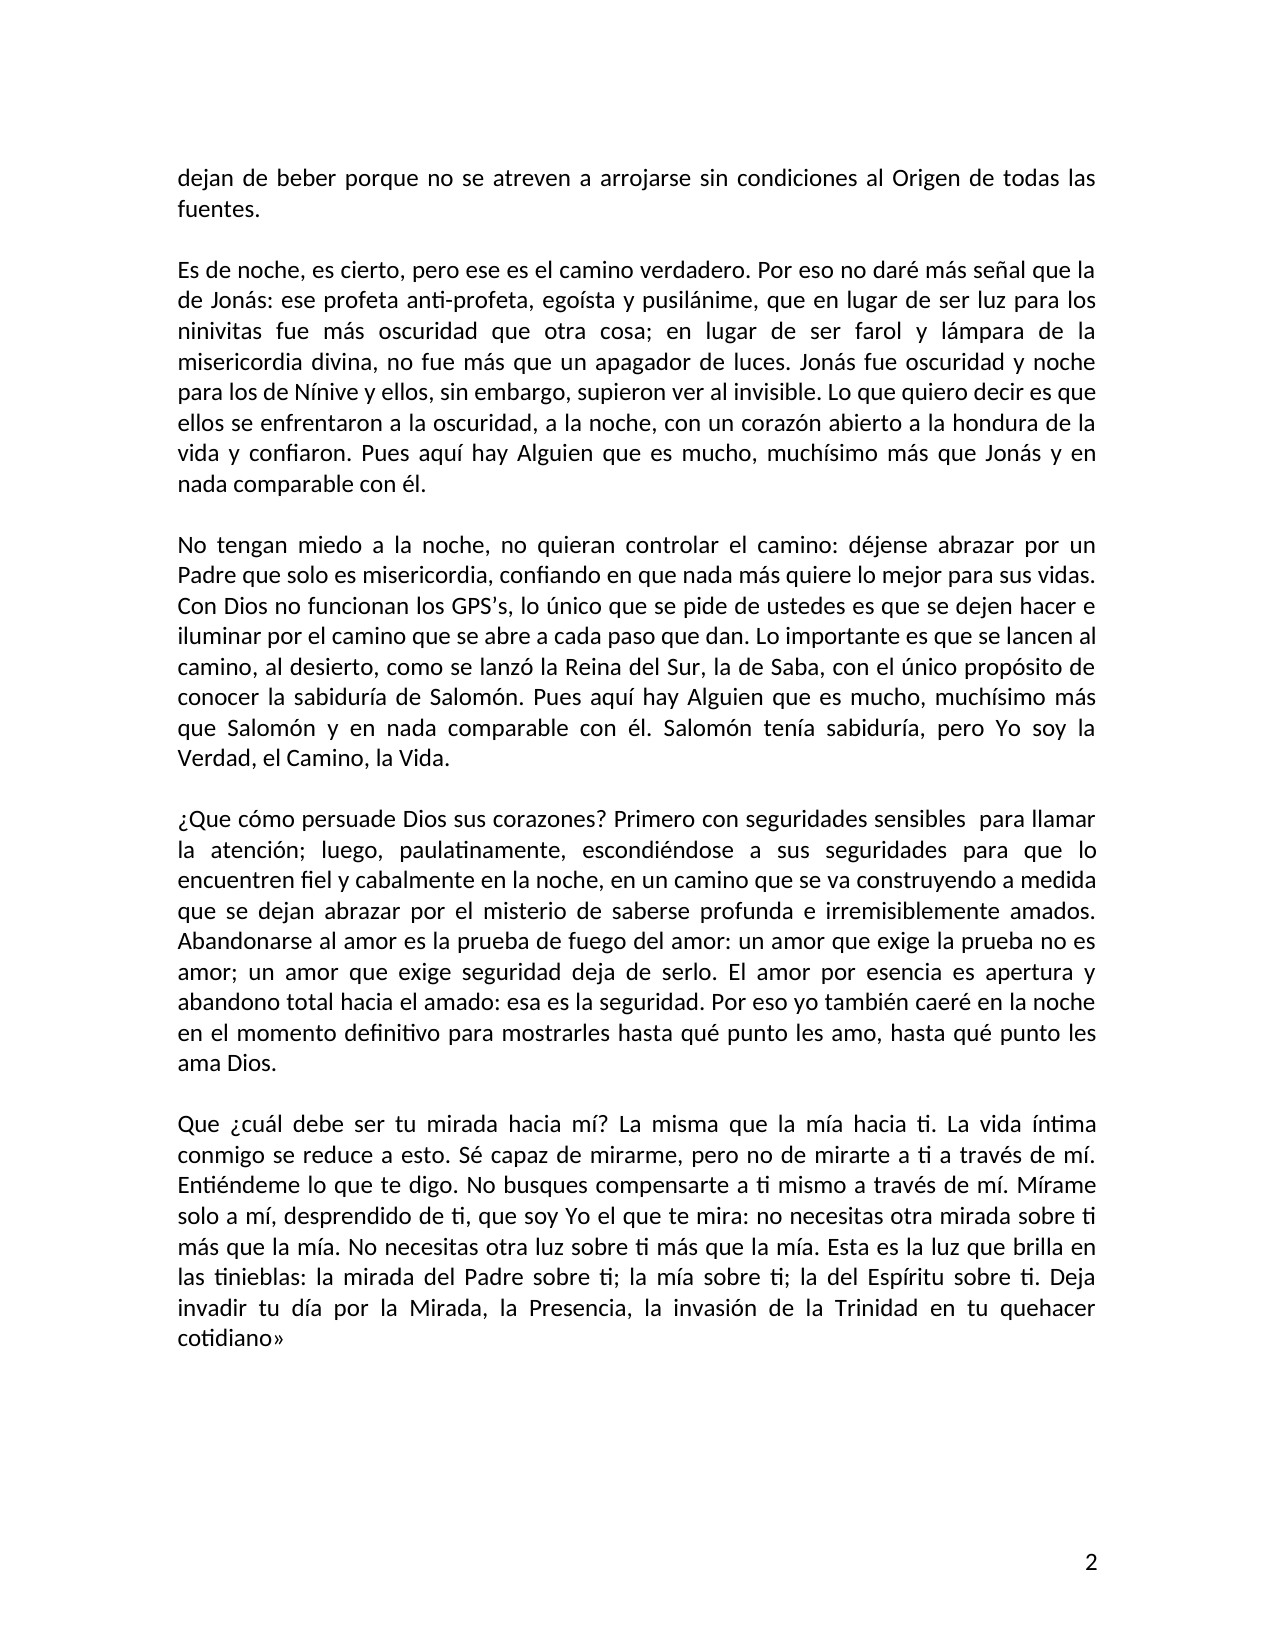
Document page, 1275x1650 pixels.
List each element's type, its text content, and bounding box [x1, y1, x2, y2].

text Es de noche, es cierto, pero ese es el camino verdadero. Por eso no daré más señal que la de Jonás: ese profeta anti-profeta, egoísta y pusilánime, que en lugar de ser luz para los ninivitas fue más oscuridad que otra cosa; en lugar de ser farol y lámpara de la misericordia divina, no fue más que un apagador de luces. Jonás fue oscuridad y noche para los de Nínive y ellos, sin embargo, supieron ver al invisible. Lo que quiero decir es que ellos se enfrentaron a la oscuridad, a la noche, con un corazón abierto a la hondura de la vida y confiaron. Pues aquí hay Alguien que es mucho, muchísimo más que Jonás y en nada comparable con él. [177, 254, 1098, 498]
text No tengan miedo a la noche, no quieran controlar el camino: déjense abrazar por un Padre que solo es misericordia, confiando en que nada más quiere lo mejor para sus vidas. Con Dios no funcionan los GPS’s, lo único que se pide de ustedes es que se dejen hacer e iluminar por el camino que se abre a cada paso que dan. Lo importante es que se lancen al camino, al desierto, como se lanzó la Reina del Sur, la de Saba, con el único propósito de conocer la sabiduría de Salomón. Pues aquí hay Alguien que es mucho, muchísimo más que Salomón y en nada comparable con él. Salomón tenía sabiduría, pero Yo soy la Verdad, el Camino, la Vida. [177, 529, 1098, 773]
text ¿Que cómo persuade Dios sus corazones? Primero con seguridades sensibles para llamar la atención; luego, paulatinamente, escondiéndose a sus seguridades para que lo encuentren fiel y cabalmente en la noche, en un camino que se va construyendo a medida que se dejan abrazar por el misterio de saberse profunda e irremisiblemente amados. Abandonarse al amor es la prueba de fuego del amor: un amor que exige la prueba no es amor; un amor que exige seguridad deja de serlo. El amor por esencia es apertura y abandono total hacia el amado: esa es la seguridad. Por eso yo también caeré en la noche en el momento definitivo para mostrarles hasta qué punto les amo, hasta qué punto les ama Dios. [177, 803, 1098, 1078]
text Que ¿cuál debe ser tu mirada hacia mí? La misma que la mía hacia ti. La vida íntima conmigo se reduce a esto. Sé capaz de mirarme, pero no de mirarte a ti a través de mí. Entiéndeme lo que te digo. No busques compensarte a ti mismo a través de mí. Mírame solo a mí, desprendido de ti, que soy Yo el que te mira: no necesitas otra mirada sobre ti más que la mía. No necesitas otra luz sobre ti más que la mía. Esta es la luz que brilla en las tinieblas: la mirada del Padre sobre ti; la mía sobre ti; la del Espíritu sobre ti. Deja invadir tu día por la Mirada, la Presencia, la invasión de la Trinidad en tu quehacer cotidiano» [177, 1109, 1098, 1353]
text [177, 162, 1098, 223]
